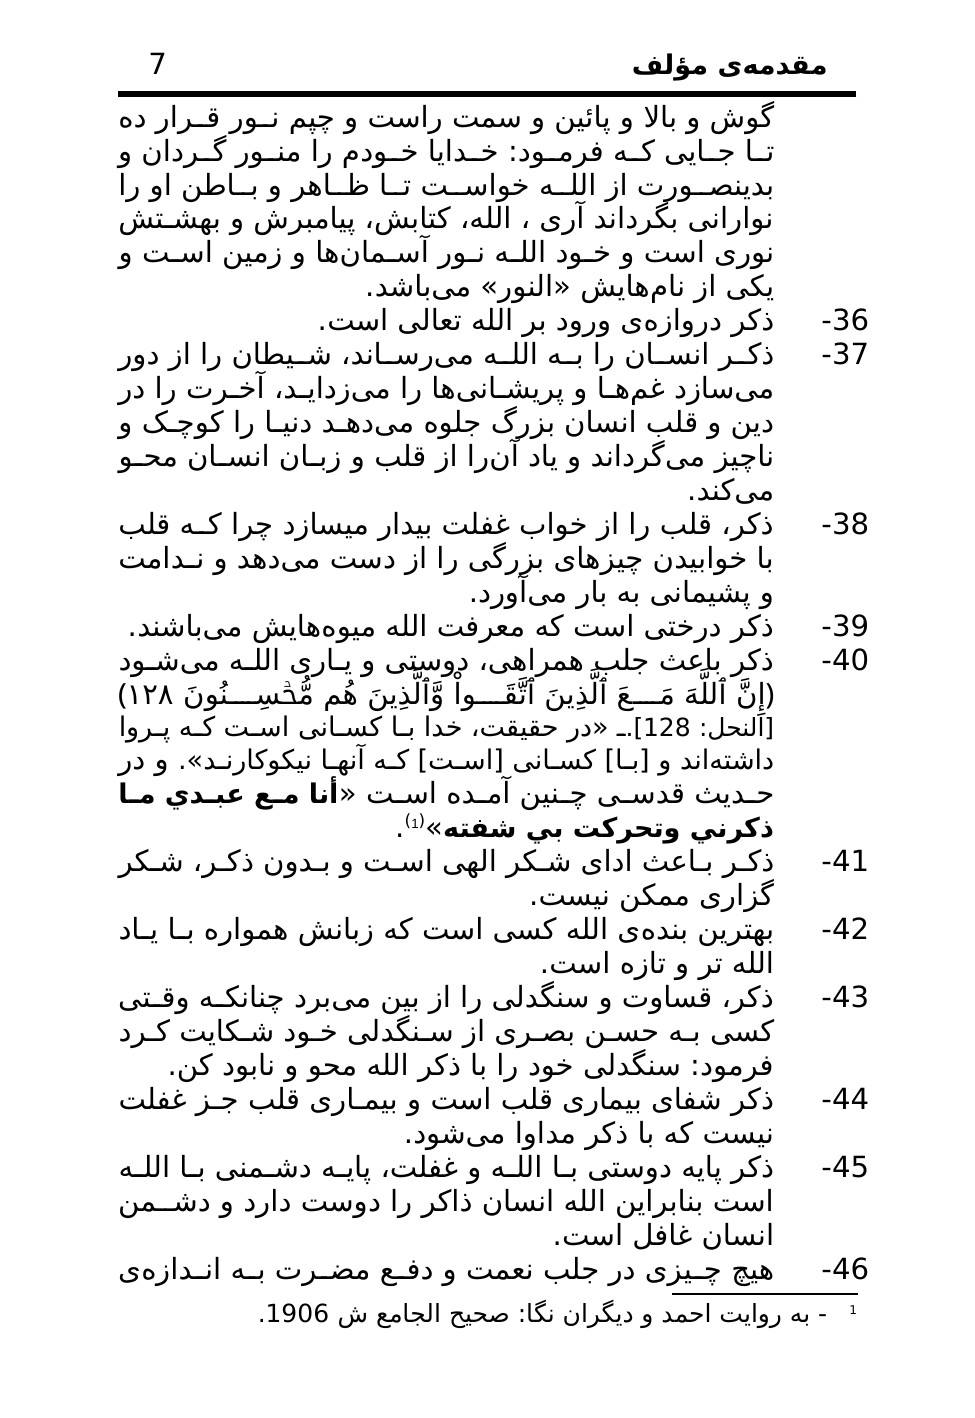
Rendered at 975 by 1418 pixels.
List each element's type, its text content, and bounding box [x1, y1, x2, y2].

list ذکر، قلب را از خواب غفلت بیدار میسازد چرا که قلب با خوابیدن چیزهای بزرگی را از دست می‌دهد و ندامت و پشیمانی به بار می‌آورد. [118, 507, 821, 609]
list ذکر، قساوت و سنگدلی را از بین می‌برد چنانکه وقتی کسی به حسن بصری از سنگدلی خود شکایت کرد فرمود: سنگدلی خود را با ذکر الله محو و نابود کن. [118, 981, 821, 1082]
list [118, 1252, 821, 1286]
list ذکر پایه دوستی با الله و غفلت، پایه دشمنی با الله است بنابراین الله انسان ذاکر را دوست دارد و دشمن انسان غافل است. [118, 1150, 821, 1252]
list ذکر شفای بیماری قلب است و بیماری قلب جز غفلت نیست که با ذکر مداوا می‌شود. [118, 1082, 821, 1150]
list بهترین بنده‌ی الله کسی است که زبانش همواره با یاد الله تر و تازه است. [118, 913, 821, 981]
list ذکر باعث جلب همراهی، دوستی و یاری الله می‌شود ﴿إِنَّ ٱللَّهَ مَعَ ٱلَّذِينَ ٱتَّقَواْ وَّٱلَّذِينَ هُم مُّحۡسِنُونَ ١٢٨﴾ [النحل: 128]. «در حقيقت، خدا با كسانى است كه پروا داشته‌اند و [با] كسانى [است‌] كه آنها نيكوكارند». و در حدیث قدسی چنین آمده است «أنا مع عبدي ما ذکرني وتحرکت بي شفته»(). [118, 643, 821, 845]
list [118, 100, 821, 304]
list ذکر باعث ادای شکر الهی است و بدون ذکر، شکر گزاری ممکن نیست. [118, 845, 821, 913]
list ذکر دروازه‌ی ورود بر الله تعالی است. [118, 304, 821, 338]
list ذکر درختی است که معرفت الله میوه‌هایش می‌باشند. [118, 609, 821, 643]
list ذکر انسان را به الله می‌رساند، شیطان را از دور می‌سازد غم‌ها و پریشانی‌ها را می‌زداید، آخرت را در دین و قلب انسان بزرگ جلوه می‌دهد دنیا را کوچک و ناچیز می‌گرداند و یاد آن‌را از قلب و زبان انسان محو می‌کند. [118, 338, 821, 507]
